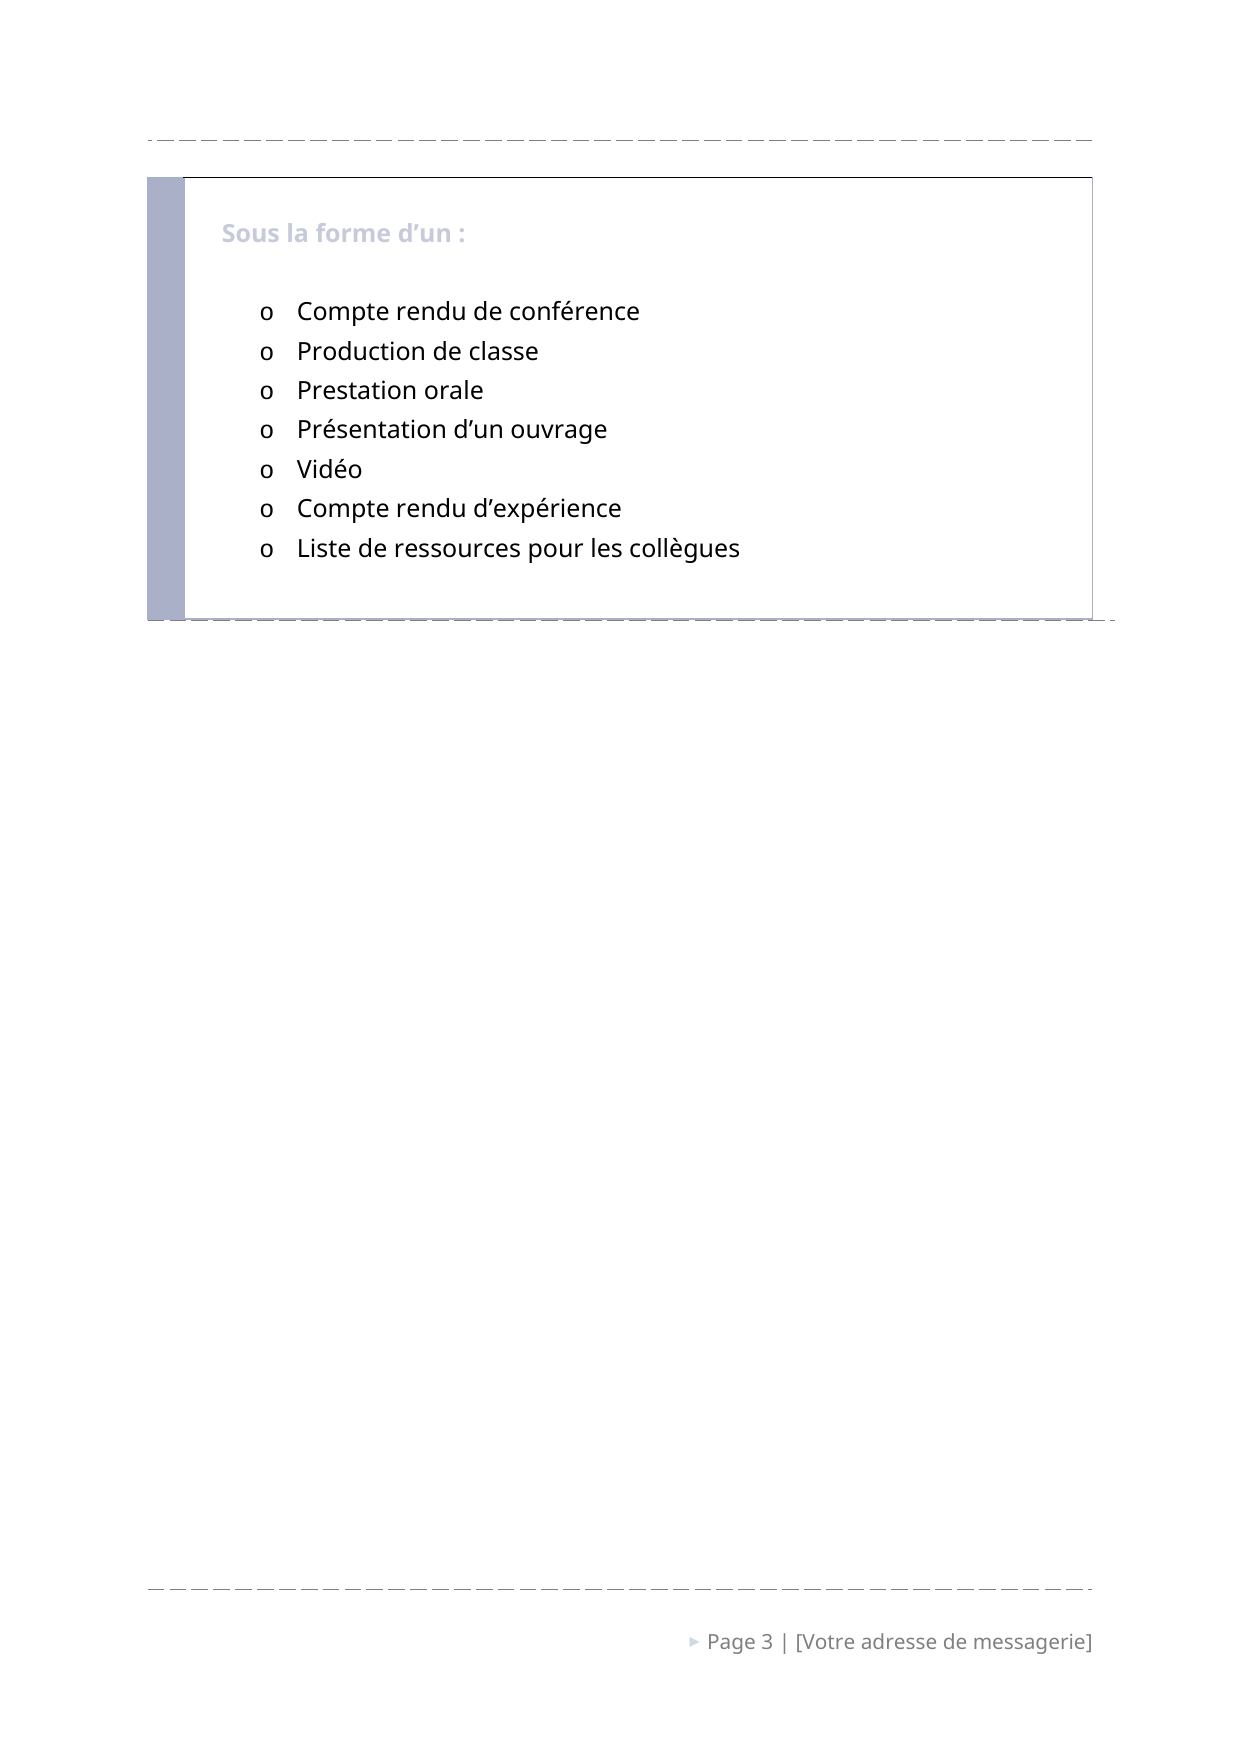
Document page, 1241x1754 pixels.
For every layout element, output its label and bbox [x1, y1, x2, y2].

table_header [148, 179, 183, 618]
table_header [148, 620, 1115, 680]
table_header [185, 178, 1092, 618]
